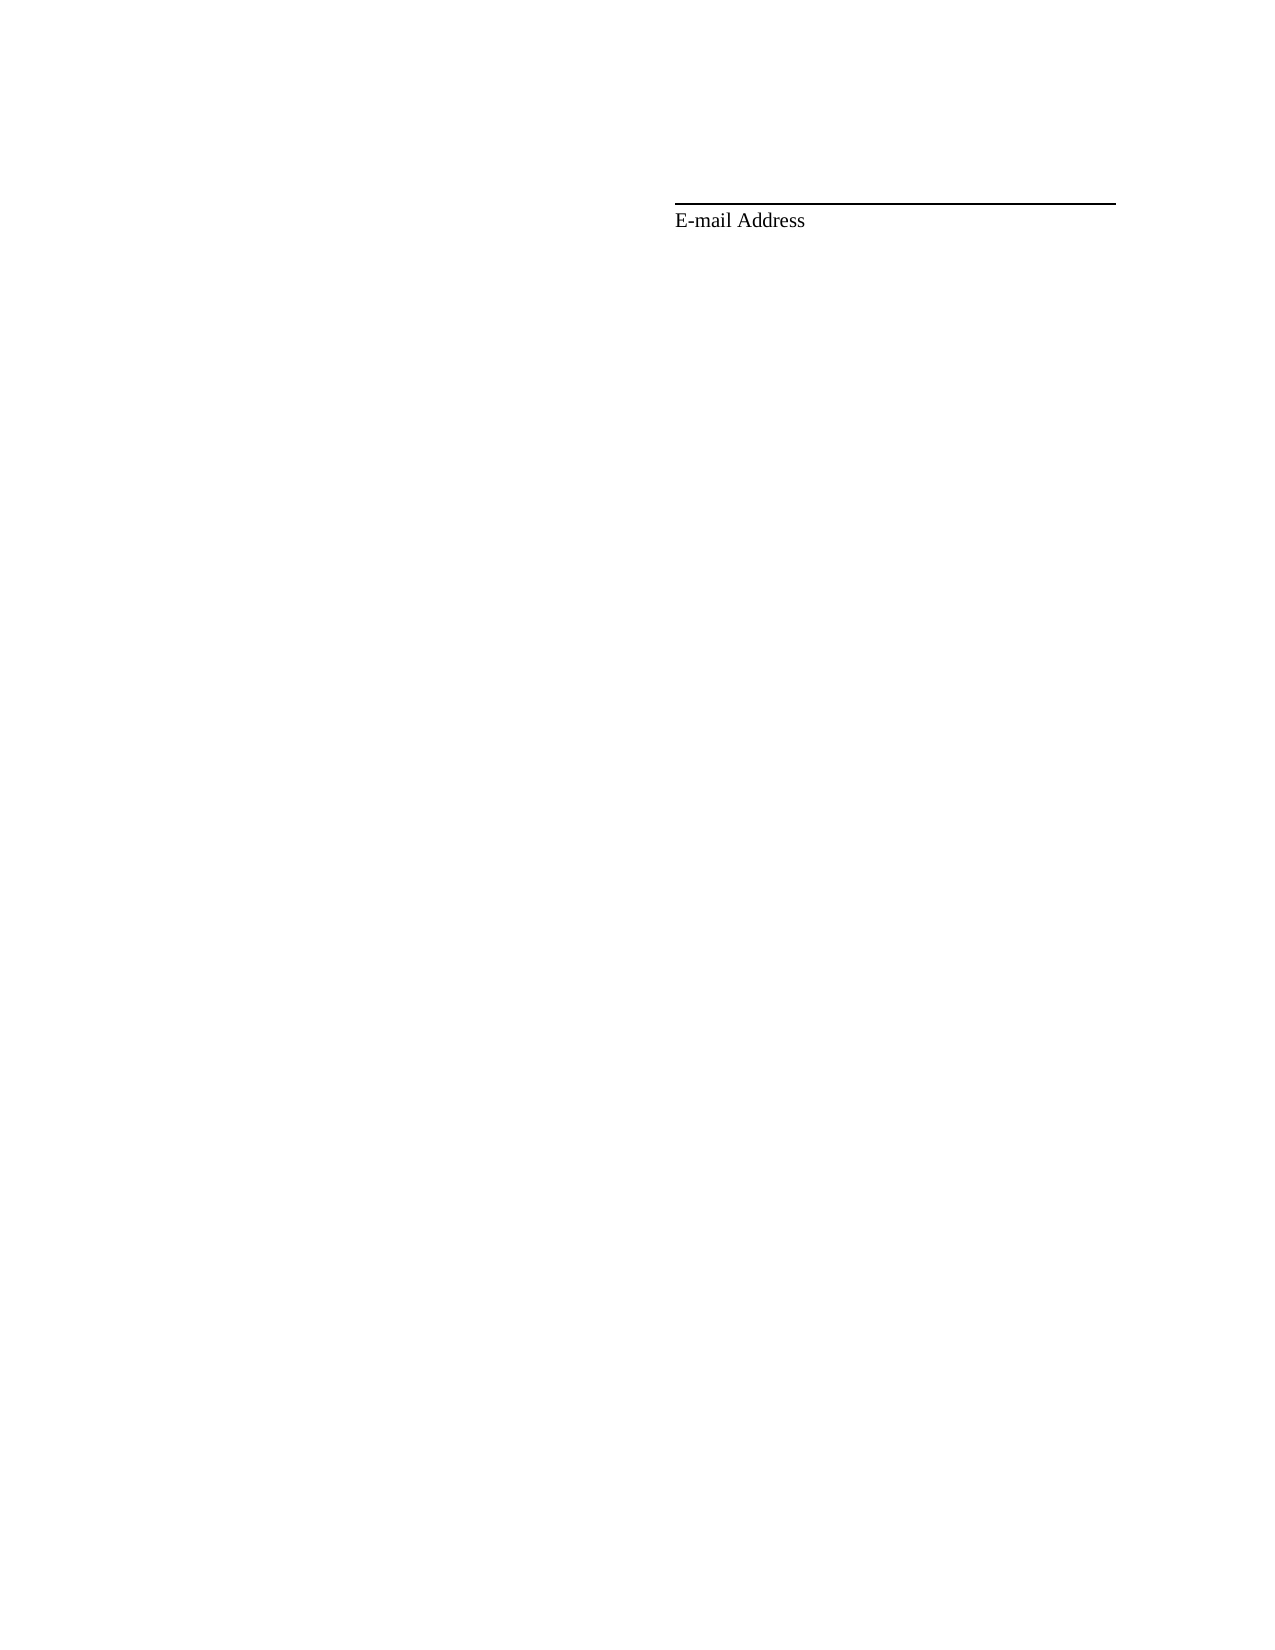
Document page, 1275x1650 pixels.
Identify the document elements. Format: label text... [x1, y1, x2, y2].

text E-mail Address [150, 207, 1125, 232]
